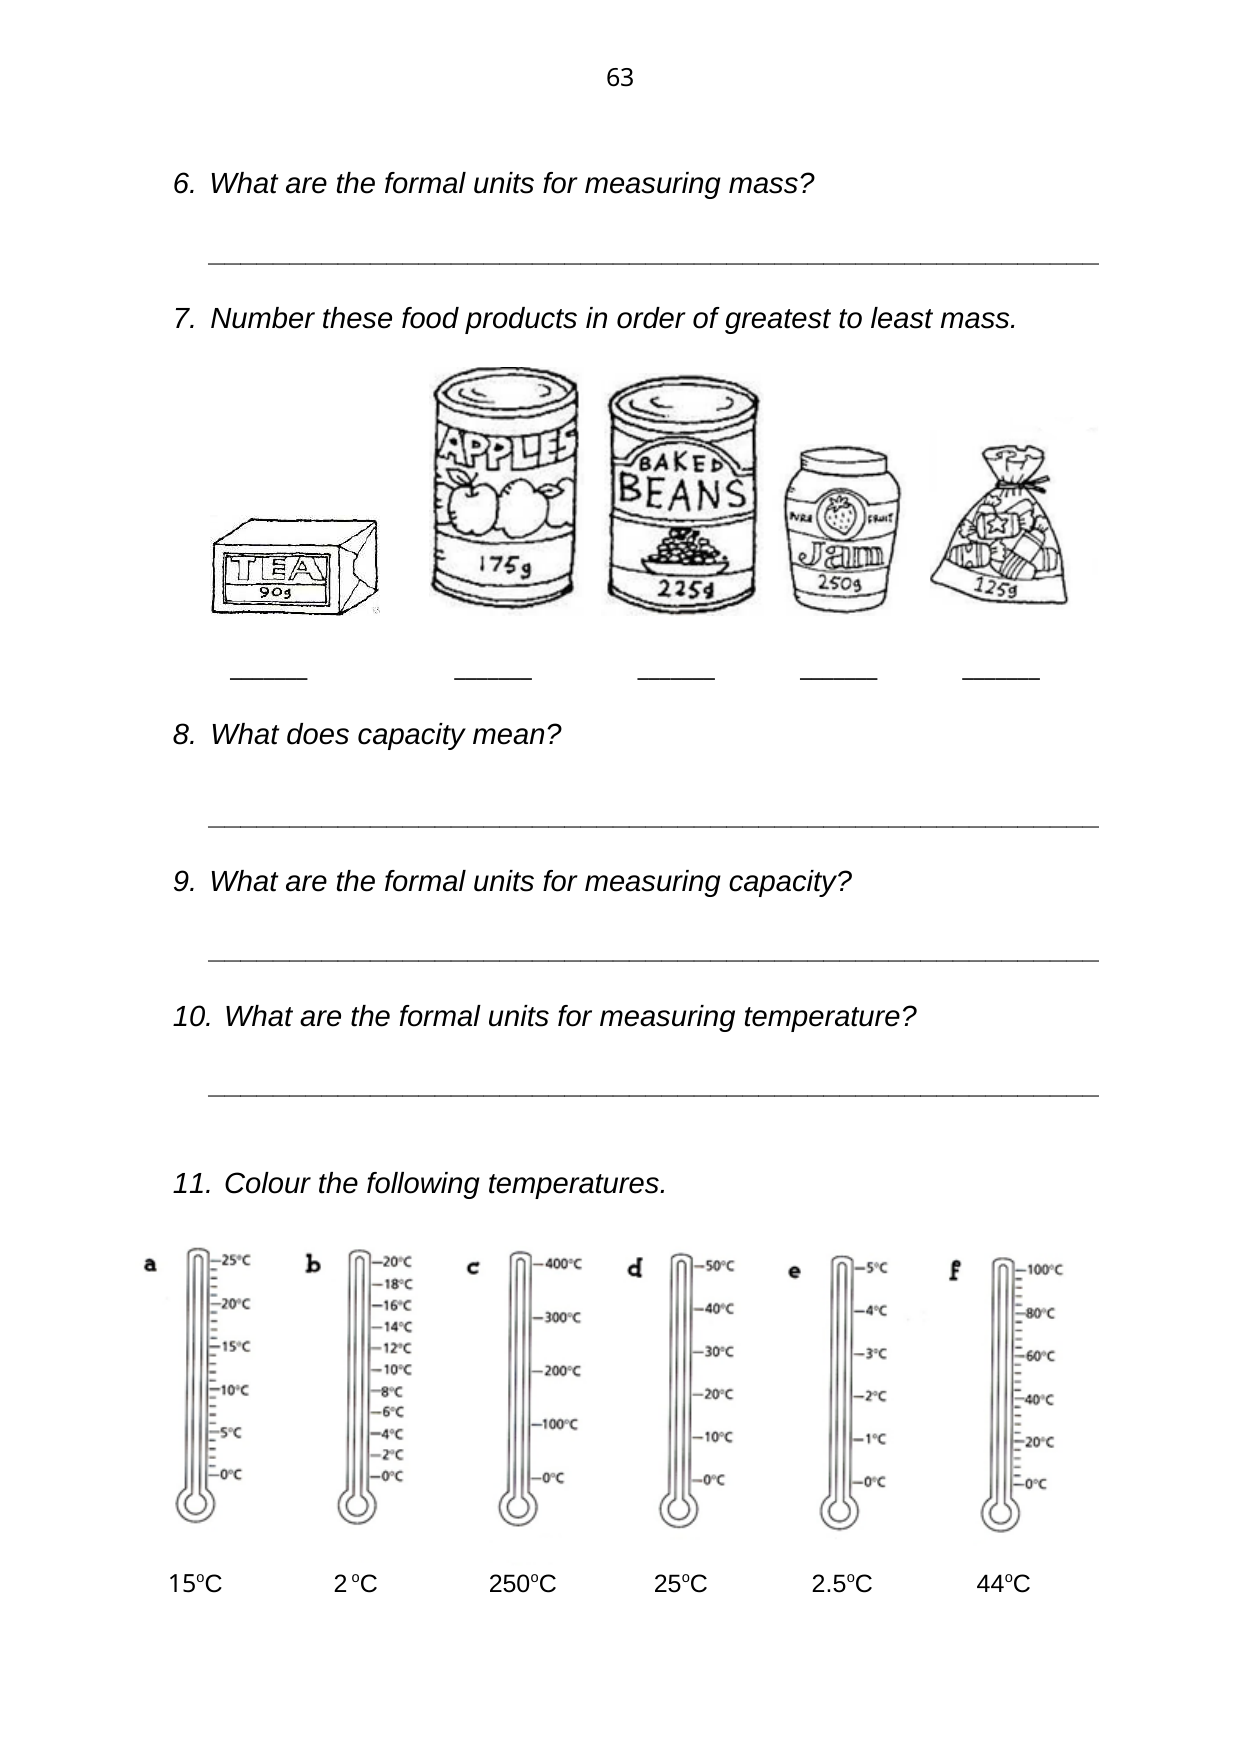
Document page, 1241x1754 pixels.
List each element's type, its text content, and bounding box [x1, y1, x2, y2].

list What does capacity mean? [173, 717, 1105, 751]
text _______ _______ _______ _______ _______ [230, 649, 1105, 683]
picture [135, 1246, 1098, 1566]
picture [772, 417, 1099, 616]
list _______________________________________________________ [210, 932, 1105, 965]
list _______________________________________________________ [210, 1066, 1105, 1099]
text 15oC 2 oC 250oC 25oC 2.5oC 44oC [135, 1566, 1105, 1599]
list What are the formal units for measuring mass? [173, 166, 1105, 200]
list What are the formal units for measuring temperature? [173, 999, 1105, 1032]
list _______________________________________________________ [210, 797, 1105, 831]
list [210, 233, 1105, 267]
list What are the formal units for measuring capacity? [173, 864, 1105, 898]
picture [600, 373, 764, 616]
list Number these food products in order of greatest to least mass. [173, 301, 1105, 334]
list Colour the following temperatures. [173, 1166, 1105, 1200]
picture [210, 515, 381, 616]
picture [429, 367, 585, 616]
